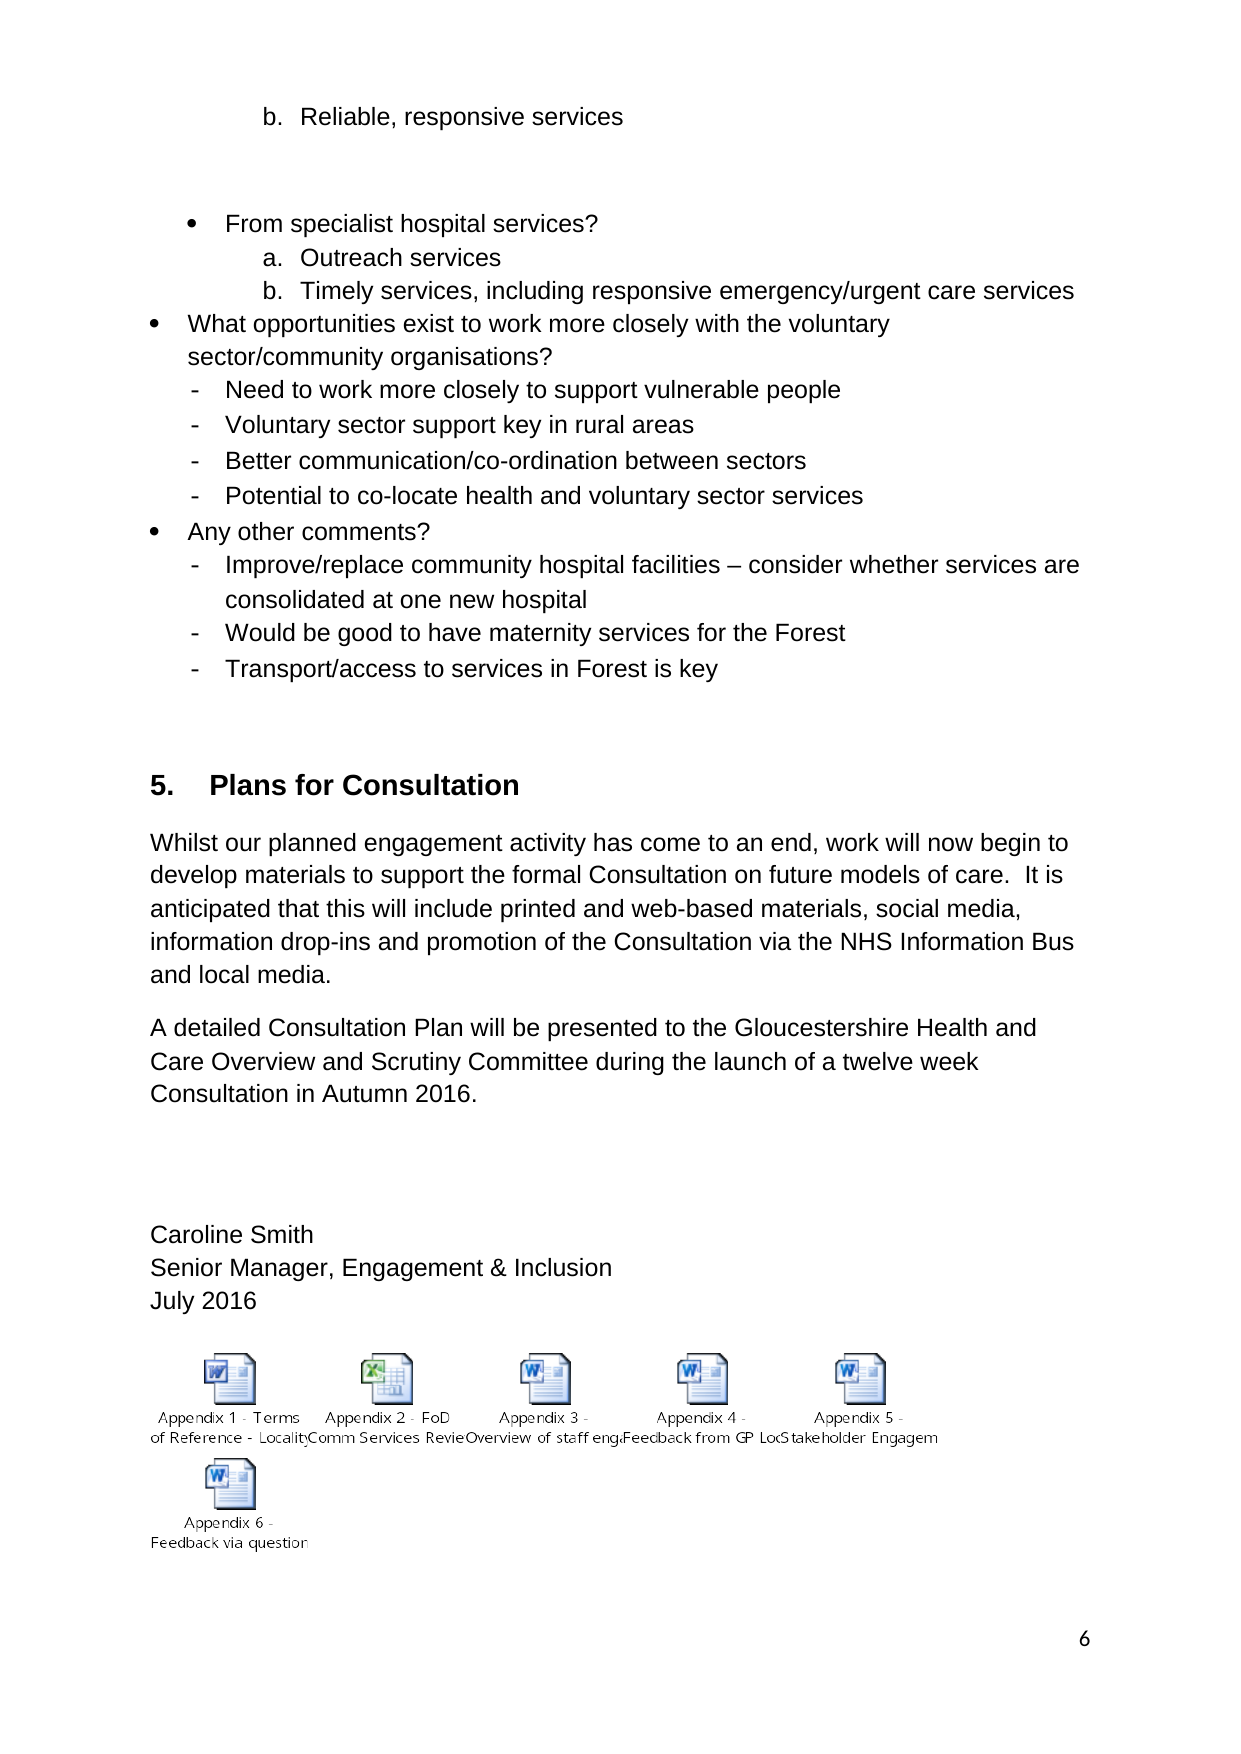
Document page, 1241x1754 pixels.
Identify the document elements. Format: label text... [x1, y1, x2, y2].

text Senior Manager, Engagement & Inclusion [150, 1253, 1090, 1282]
list Potential to co-locate health and voluntary sector services [187, 481, 1090, 512]
list Any other comments? [150, 517, 1090, 546]
text A detailed Consultation Plan will be presented to the Gloucestershire Health and Care Overview and Scrutiny Committee during the launch of a twelve week Consultation in Autumn 2016. [150, 1013, 1090, 1108]
list Better communication/co-ordination between sectors [187, 446, 1090, 477]
text Whilst our planned engagement activity has come to an end, work will now begin to develop materials to support the formal Consultation on future models of care. It is anticipated that this will include printed and web-based materials, social media, information drop-ins and promotion of the Consultation via the NHS Information Bus and local media. [150, 827, 1090, 988]
list Transport/access to services in Forest is key [187, 654, 1090, 685]
text July 2016 [150, 1286, 1090, 1315]
list From specialist hospital services? [187, 209, 1090, 238]
list Reliable, responsive services [262, 102, 1090, 131]
list Would be good to have maternity services for the Forest [187, 618, 1090, 649]
list Timely services, including responsive emergency/urgent care services [262, 276, 1090, 304]
list Improve/replace community hospital facilities – consider whether services are consolidated at one new hospital [187, 550, 1090, 614]
list What opportunities exist to work more closely with the voluntary sector/community organisations? [150, 309, 1090, 371]
list Outreach services [262, 243, 1090, 271]
list Need to work more closely to support vulnerable people [187, 375, 1090, 406]
list Voluntary sector support key in rural areas [187, 410, 1090, 441]
text Caroline Smith [150, 1220, 1090, 1249]
list Plans for Consultation [150, 768, 1090, 802]
